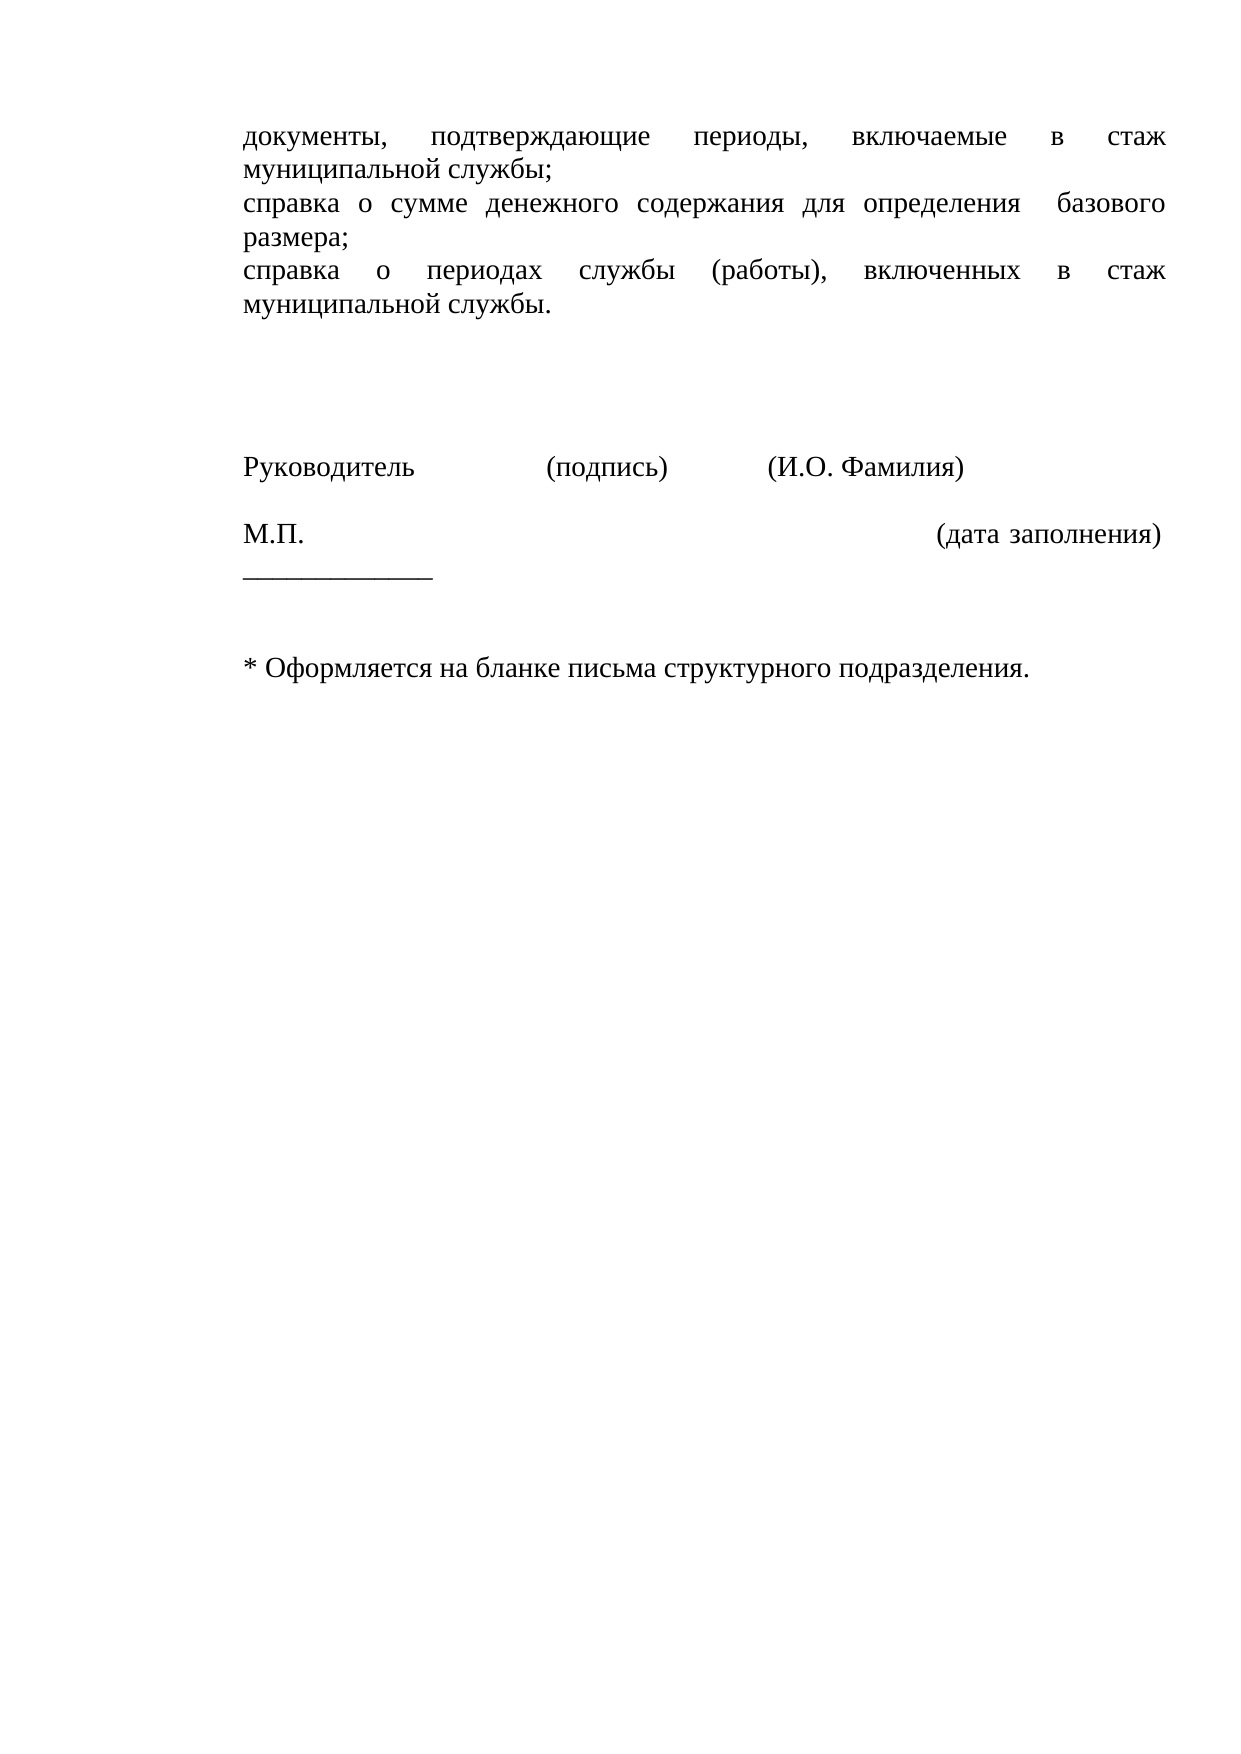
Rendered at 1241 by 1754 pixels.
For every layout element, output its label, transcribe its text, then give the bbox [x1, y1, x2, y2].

text документы, подтверждающие периоды, включаемые в стаж муниципальной службы; [243, 118, 1167, 185]
text М.П. (дата заполнения) _____________ [243, 516, 1167, 583]
text справка о сумме денежного содержания для определения базового размера; [243, 185, 1167, 252]
text * Оформляется на бланке письма структурного подразделения. [243, 650, 1167, 683]
text Руководитель (подпись) (И.О. Фамилия) [243, 449, 1167, 482]
text справка о периодах службы (работы), включенных в стаж муниципальной службы. [243, 252, 1167, 319]
